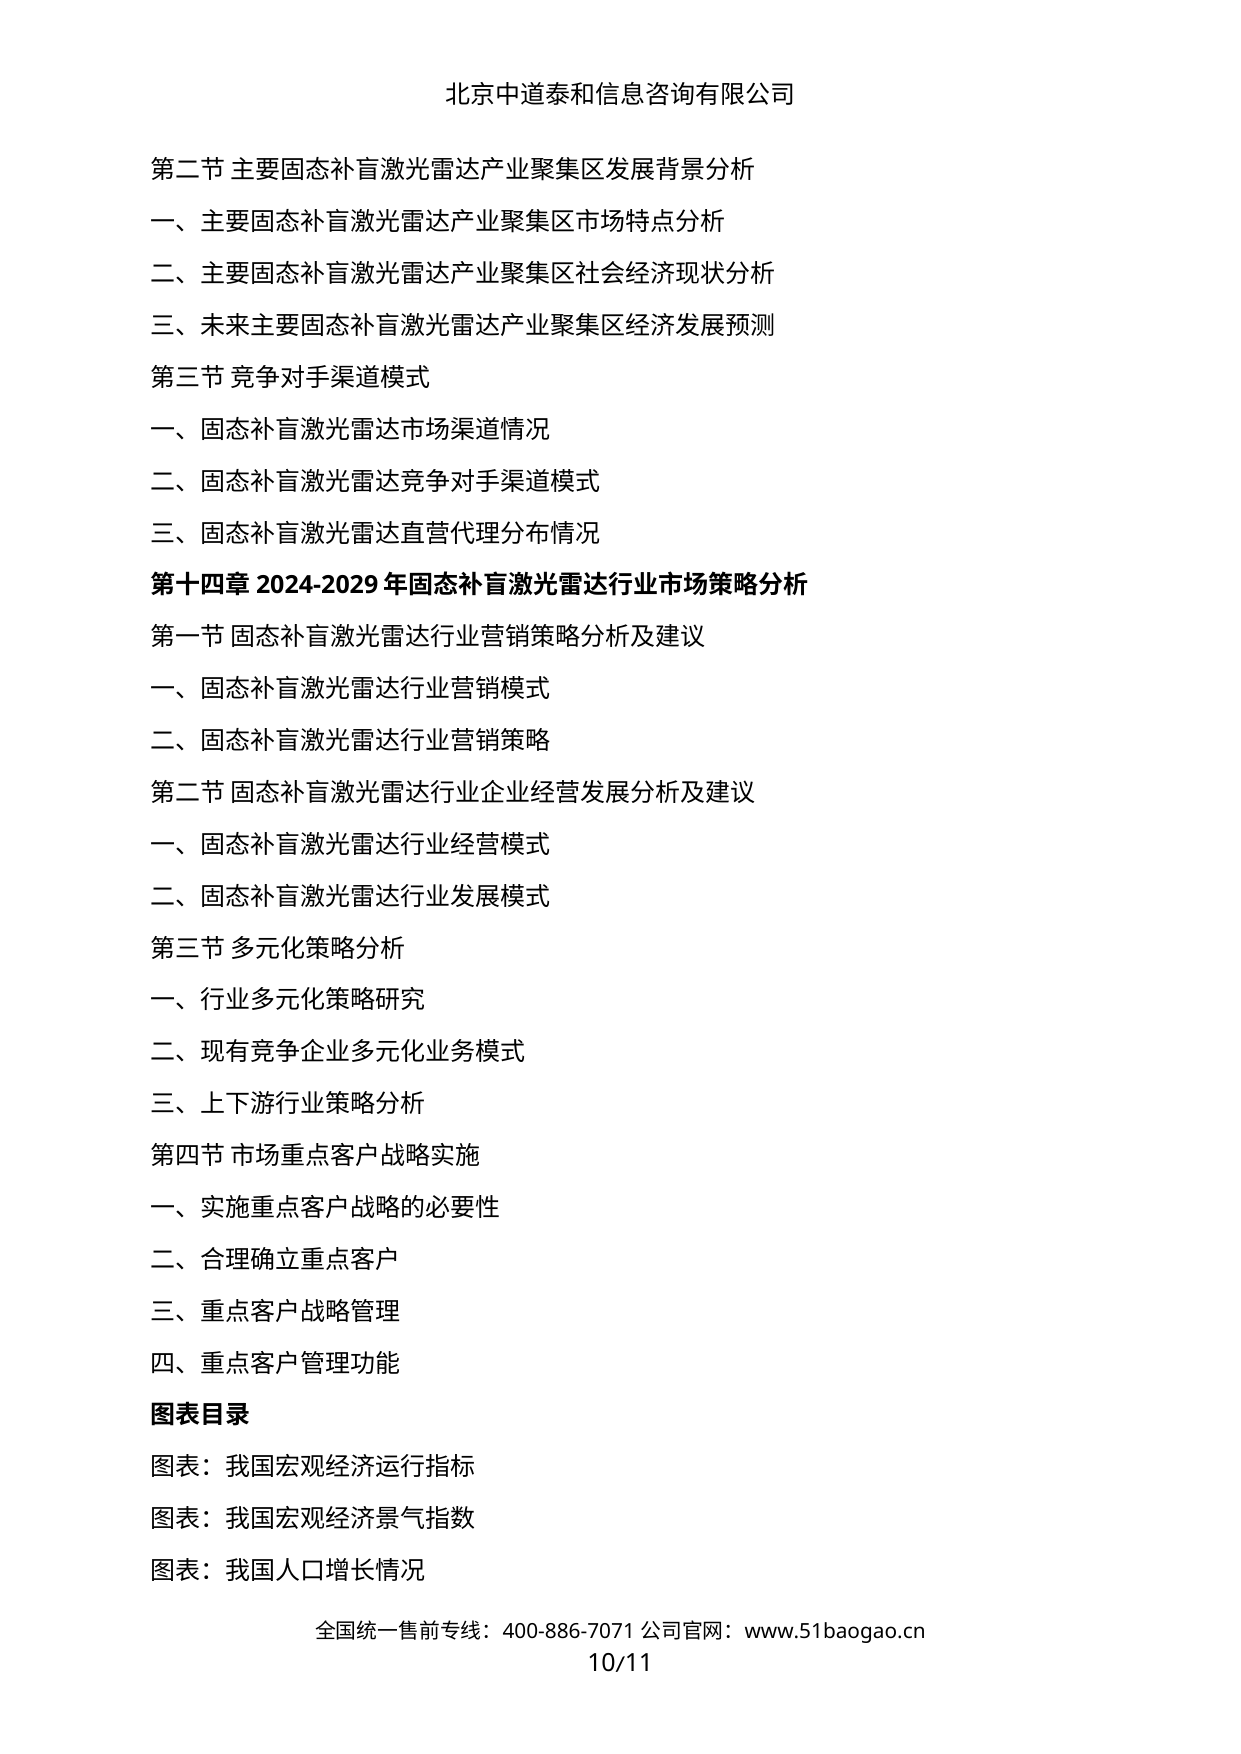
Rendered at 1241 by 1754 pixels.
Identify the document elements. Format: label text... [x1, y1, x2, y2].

text 三、上下游行业策略分析 [150, 1084, 1090, 1120]
text 第四节 市场重点客户战略实施 [150, 1136, 1090, 1172]
text 第十四章 2024-2029年固态补盲激光雷达行业市场策略分析 [150, 565, 1090, 601]
text 二、主要固态补盲激光雷达产业聚集区社会经济现状分析 [150, 254, 1090, 290]
text 二、合理确立重点客户 [150, 1239, 1090, 1276]
text 第二节 主要固态补盲激光雷达产业聚集区发展背景分析 [150, 150, 1090, 186]
text 三、固态补盲激光雷达直营代理分布情况 [150, 513, 1090, 549]
text 二、固态补盲激光雷达行业发展模式 [150, 876, 1090, 912]
text 图表：我国人口增长情况 [150, 1551, 1090, 1587]
text 一、主要固态补盲激光雷达产业聚集区市场特点分析 [150, 202, 1090, 238]
text 图表：我国宏观经济景气指数 [150, 1499, 1090, 1535]
text 一、行业多元化策略研究 [150, 980, 1090, 1016]
text 第二节 固态补盲激光雷达行业企业经营发展分析及建议 [150, 772, 1090, 809]
text 四、重点客户管理功能 [150, 1343, 1090, 1379]
text 图表目录 [150, 1395, 1090, 1431]
text 二、现有竞争企业多元化业务模式 [150, 1032, 1090, 1068]
text 二、固态补盲激光雷达行业营销策略 [150, 721, 1090, 757]
text 二、固态补盲激光雷达竞争对手渠道模式 [150, 461, 1090, 497]
text 一、固态补盲激光雷达行业营销模式 [150, 669, 1090, 705]
text 图表：我国宏观经济运行指标 [150, 1447, 1090, 1483]
text 一、实施重点客户战略的必要性 [150, 1187, 1090, 1224]
text 第三节 多元化策略分析 [150, 928, 1090, 964]
text 三、未来主要固态补盲激光雷达产业聚集区经济发展预测 [150, 306, 1090, 342]
text 第三节 竞争对手渠道模式 [150, 357, 1090, 394]
text 第一节 固态补盲激光雷达行业营销策略分析及建议 [150, 617, 1090, 653]
text 一、固态补盲激光雷达市场渠道情况 [150, 409, 1090, 446]
text 一、固态补盲激光雷达行业经营模式 [150, 824, 1090, 861]
text 三、重点客户战略管理 [150, 1291, 1090, 1327]
